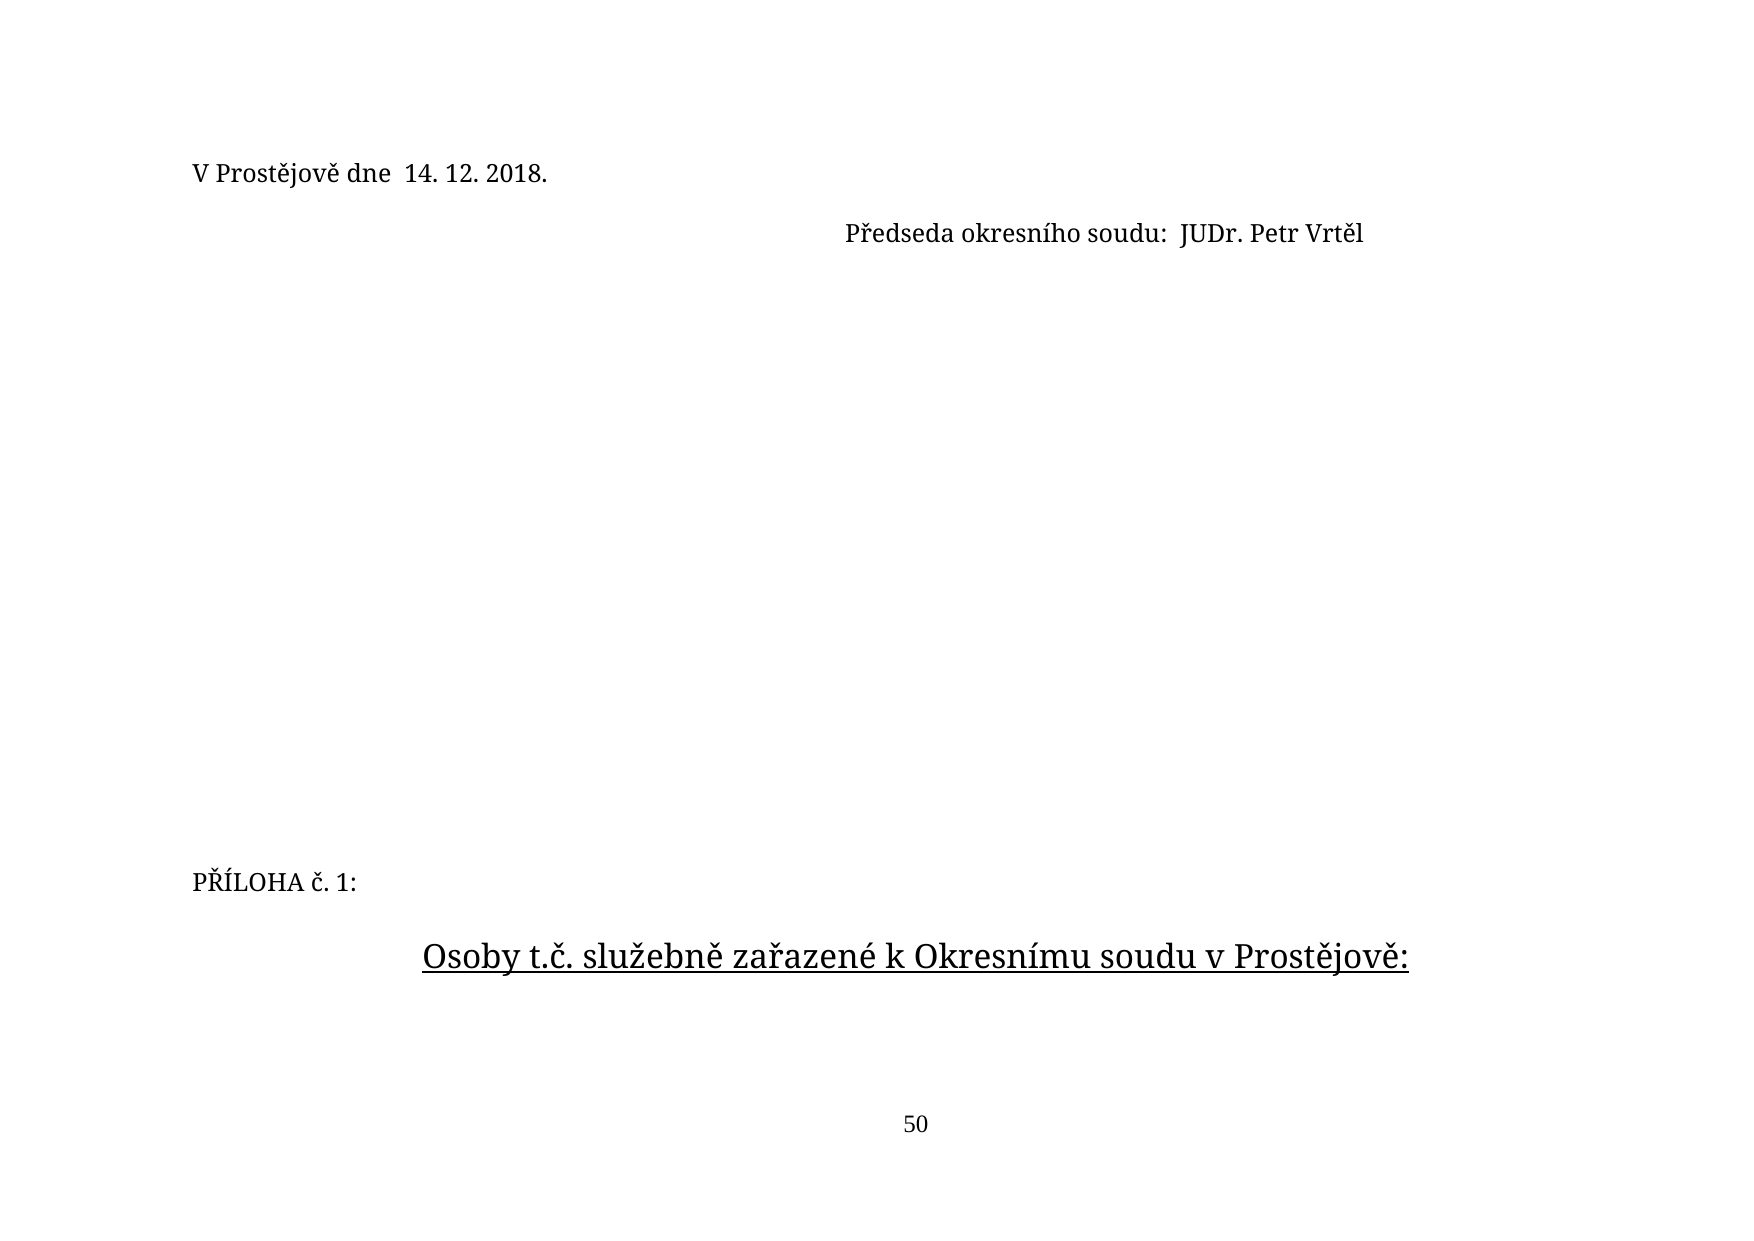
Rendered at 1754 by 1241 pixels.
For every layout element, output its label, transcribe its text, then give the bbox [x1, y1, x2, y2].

subtitle PŘÍLOHA č. 1: [192, 864, 1639, 898]
text Předseda okresního soudu: JUDr. Petr Vrtěl [192, 216, 1639, 250]
subtitle Osoby t.č. služebně zařazené k Okresnímu soudu v Prostějově: [192, 933, 1639, 978]
text V Prostějově dne 14. 12. 2018. [192, 156, 1639, 190]
